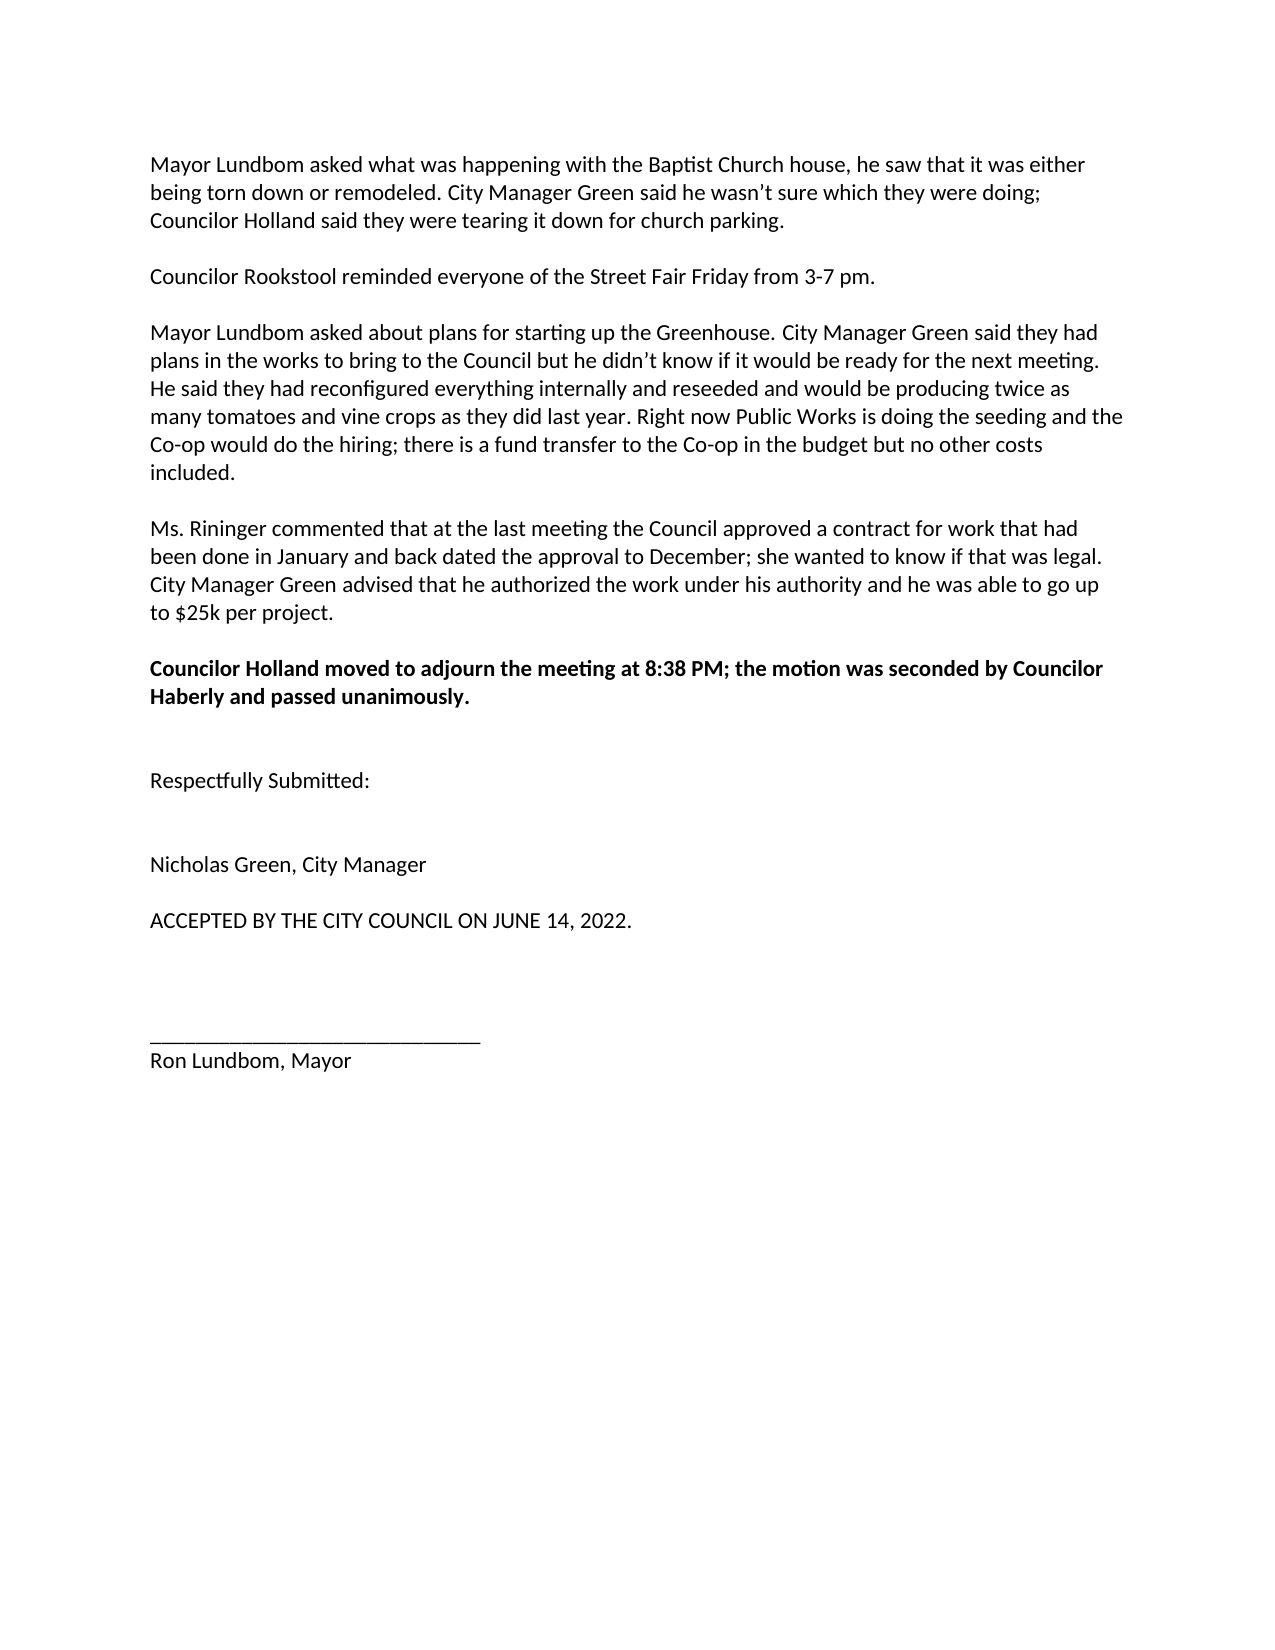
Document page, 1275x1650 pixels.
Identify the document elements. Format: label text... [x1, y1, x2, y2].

text Respectfully Submitted: [150, 766, 1125, 794]
text Nicholas Green, City Manager [150, 851, 1125, 878]
text Ms. Rininger commented that at the last meeting the Council approved a contract for work that had been done in January and back dated the approval to December; she wanted to know if that was legal. City Manager Green advised that he authorized the work under his authority and he was able to go up to $25k per project. [150, 514, 1125, 626]
text Ron Lundbom, Mayor [150, 1047, 1125, 1075]
text Mayor Lundbom asked what was happening with the Baptist Church house, he saw that it was either being torn down or remodeled. City Manager Green said he wasn’t sure which they were doing; Councilor Holland said they were tearing it down for church parking. [150, 150, 1125, 234]
text Councilor Rookstool reminded everyone of the Street Fair Friday from 3-7 pm. [150, 262, 1125, 290]
text _____________________________ [150, 1019, 1125, 1047]
text Councilor Holland moved to adjourn the meeting at 8:38 PM; the motion was seconded by Councilor Haberly and passed unanimously. [150, 654, 1125, 710]
text Mayor Lundbom asked about plans for starting up the Greenhouse. City Manager Green said they had plans in the works to bring to the Council but he didn’t know if it would be ready for the next meeting. He said they had reconfigured everything internally and reseeded and would be producing twice as many tomatoes and vine crops as they did last year. Right now Public Works is doing the seeding and the Co-op would do the hiring; there is a fund transfer to the Co-op in the budget but no other costs included. [150, 318, 1125, 486]
text ACCEPTED BY THE CITY COUNCIL ON JUNE 14, 2022. [150, 907, 1125, 934]
